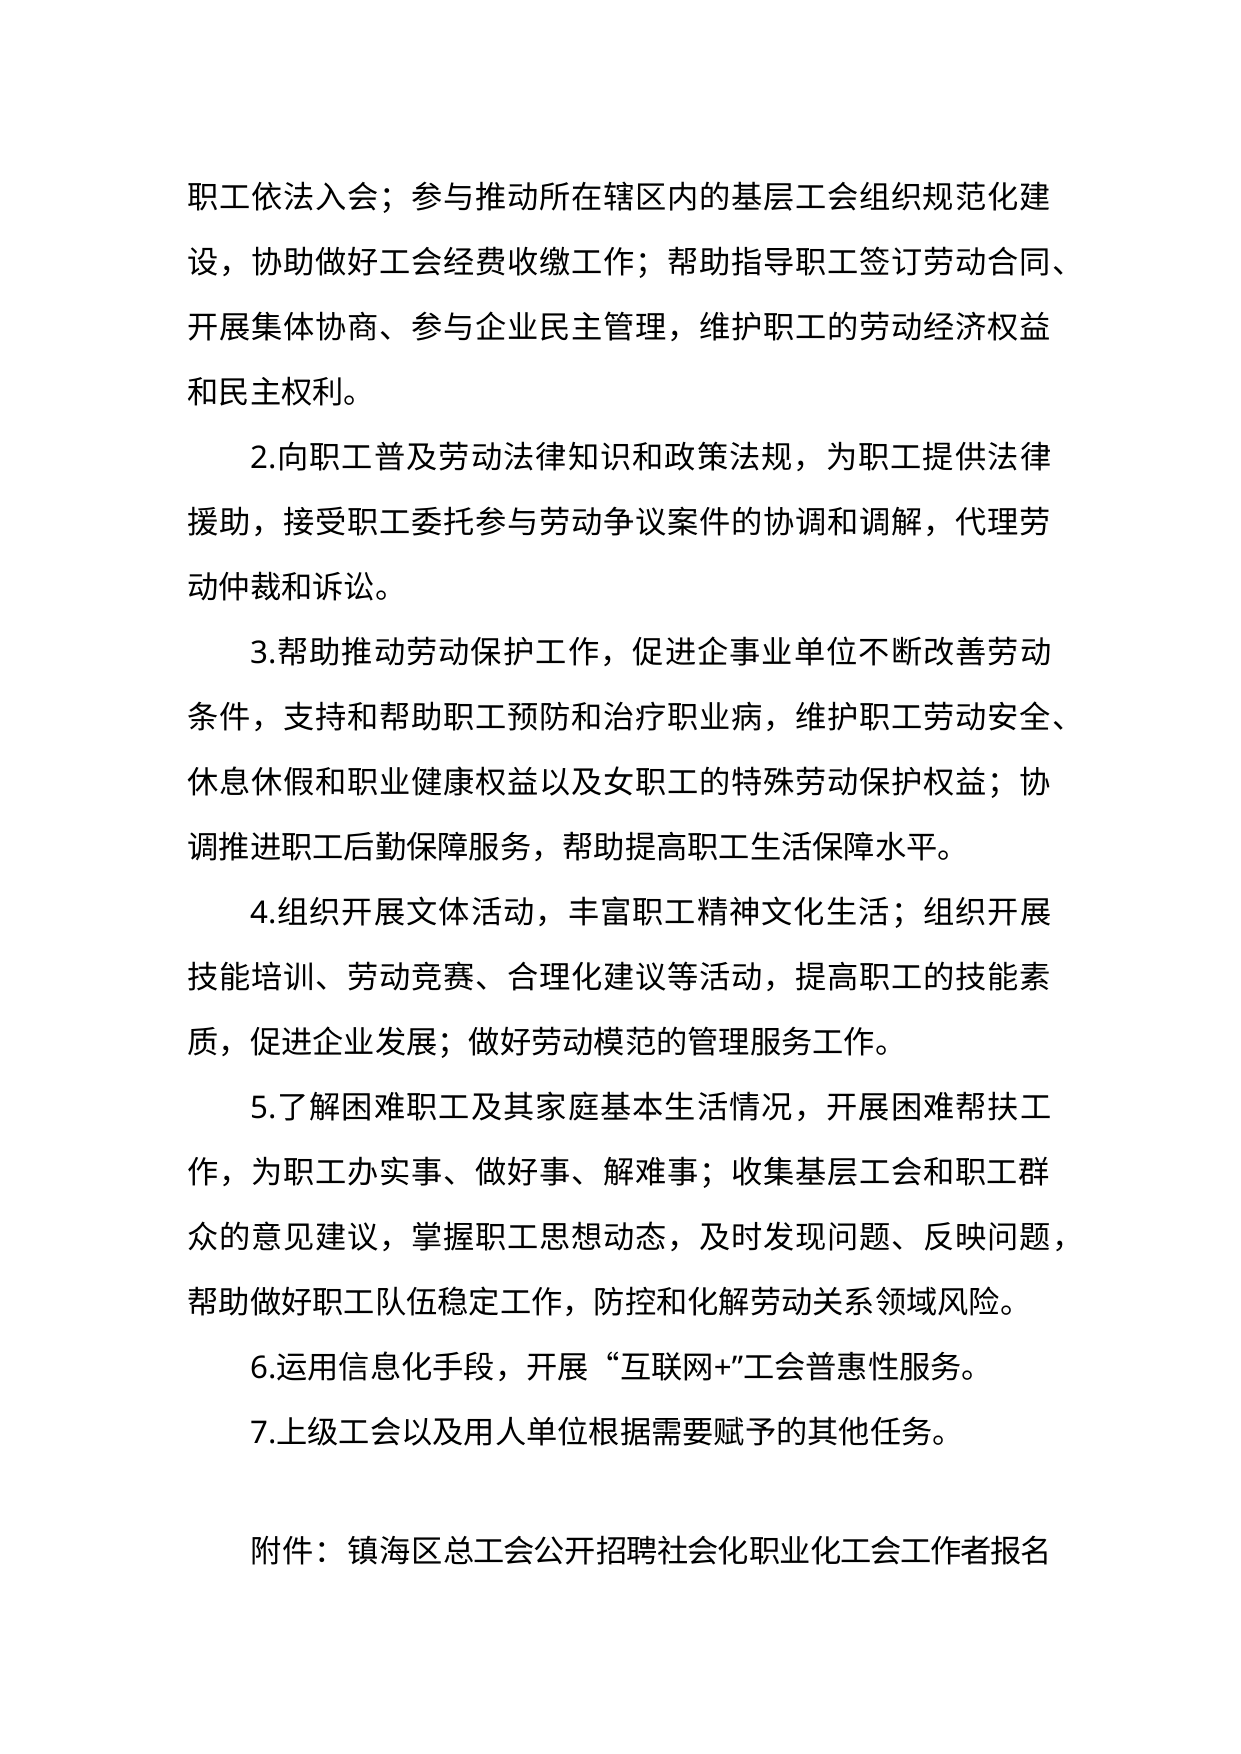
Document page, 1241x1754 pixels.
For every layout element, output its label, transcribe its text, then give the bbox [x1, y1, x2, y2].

text 2.向职工普及劳动法律知识和政策法规，为职工提供法律援助，接受职工委托参与劳动争议案件的协调和调解，代理劳动仲裁和诉讼。 [187, 422, 1053, 617]
text 3.帮助推动劳动保护工作，促进企事业单位不断改善劳动条件，支持和帮助职工预防和治疗职业病，维护职工劳动安全、休息休假和职业健康权益以及女职工的特殊劳动保护权益；协调推进职工后勤保障服务，帮助提高职工生活保障水平。 [187, 617, 1053, 877]
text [187, 162, 1053, 422]
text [187, 1520, 1053, 1572]
text 5.了解困难职工及其家庭基本生活情况，开展困难帮扶工作，为职工办实事、做好事、解难事；收集基层工会和职工群众的意见建议，掌握职工思想动态，及时发现问题、反映问题，帮助做好职工队伍稳定工作，防控和化解劳动关系领域风险。 [187, 1072, 1053, 1332]
text 4.组织开展文体活动，丰富职工精神文化生活；组织开展技能培训、劳动竞赛、合理化建议等活动，提高职工的技能素质，促进企业发展；做好劳动模范的管理服务工作。 [187, 877, 1053, 1072]
text 6.运用信息化手段，开展“互联网+”工会普惠性服务。 [187, 1332, 1053, 1397]
text 7.上级工会以及用人单位根据需要赋予的其他任务。 [187, 1397, 1053, 1462]
